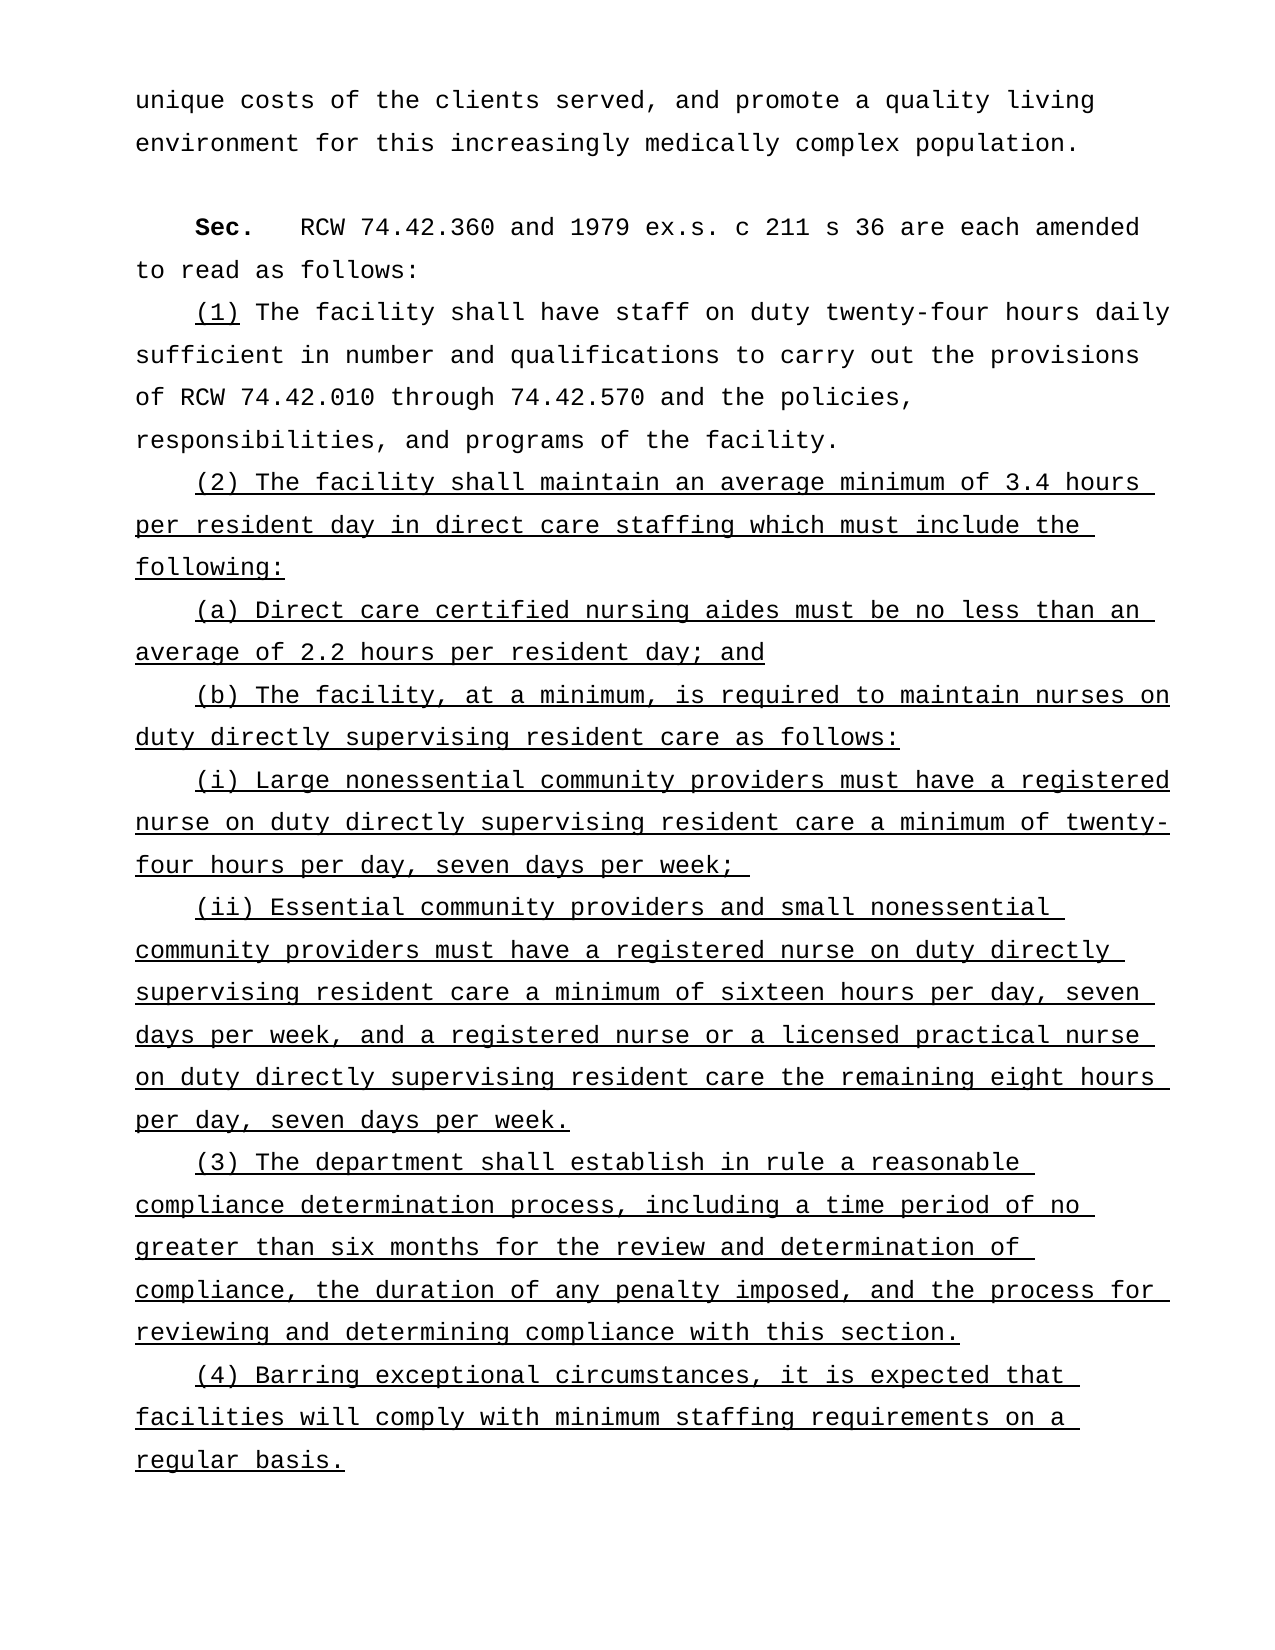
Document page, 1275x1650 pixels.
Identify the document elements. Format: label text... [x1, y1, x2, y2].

text (4) Barring exceptional circumstances, it is expected that facilities will comply with minimum staffing requirements on a regular basis. [135, 1349, 1170, 1477]
text (i) Large nonessential community providers must have a registered nurse on duty directly supervising resident care a minimum of twenty-four hours per day, seven days per week; [135, 754, 1170, 833]
text (a) Direct care certified nursing aides must be no less than an average of 2.2 hours per resident day; and [135, 584, 1170, 669]
text (3) The department shall establish in rule a reasonable compliance determination process, including a time period of no greater than six months for the review and determination of compliance, the duration of any penalty imposed, and the process for reviewing and determining compliance with this section. [135, 1137, 1170, 1300]
text Sec. RCW 74.42.360 and 1979 ex.s. c 211 s 36 are each amended to read as follows: [135, 202, 1170, 287]
text (ii) Essential community providers and small nonessential community providers must have a registered nurse on duty directly supervising resident care a minimum of sixteen hours per day, seven days per week, and a registered nurse or a licensed practical nurse on duty directly supervising resident care the remaining eight hours per day, seven days per week. [135, 882, 1170, 1088]
text (i) Large nonessential community providers must have a registered nurse on duty directly supervising resident care a minimum of twenty-four hours per day, seven days per week; [135, 835, 1170, 882]
text (3) The department shall establish in rule a reasonable compliance determination process, including a time period of no greater than six months for the review and determination of compliance, the duration of any penalty imposed, and the process for reviewing and determining compliance with this section. [135, 1302, 1170, 1349]
text (ii) Essential community providers and small nonessential community providers must have a registered nurse on duty directly supervising resident care a minimum of sixteen hours per day, seven days per week, and a registered nurse or a licensed practical nurse on duty directly supervising resident care the remaining eight hours per day, seven days per week. [135, 1090, 1170, 1137]
text (2) The facility shall maintain an average minimum of 3.4 hours per resident day in direct care staffing which must include the following: [135, 457, 1170, 584]
text (1) The facility shall have staff on duty twenty-four hours daily sufficient in number and qualifications to carry out the provisions of RCW 74.42.010 through 74.42.570 and the policies, responsibilities, and programs of the facility. [135, 287, 1170, 457]
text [135, 75, 1170, 160]
text (b) The facility, at a minimum, is required to maintain nurses on duty directly supervising resident care as follows: [135, 669, 1170, 754]
